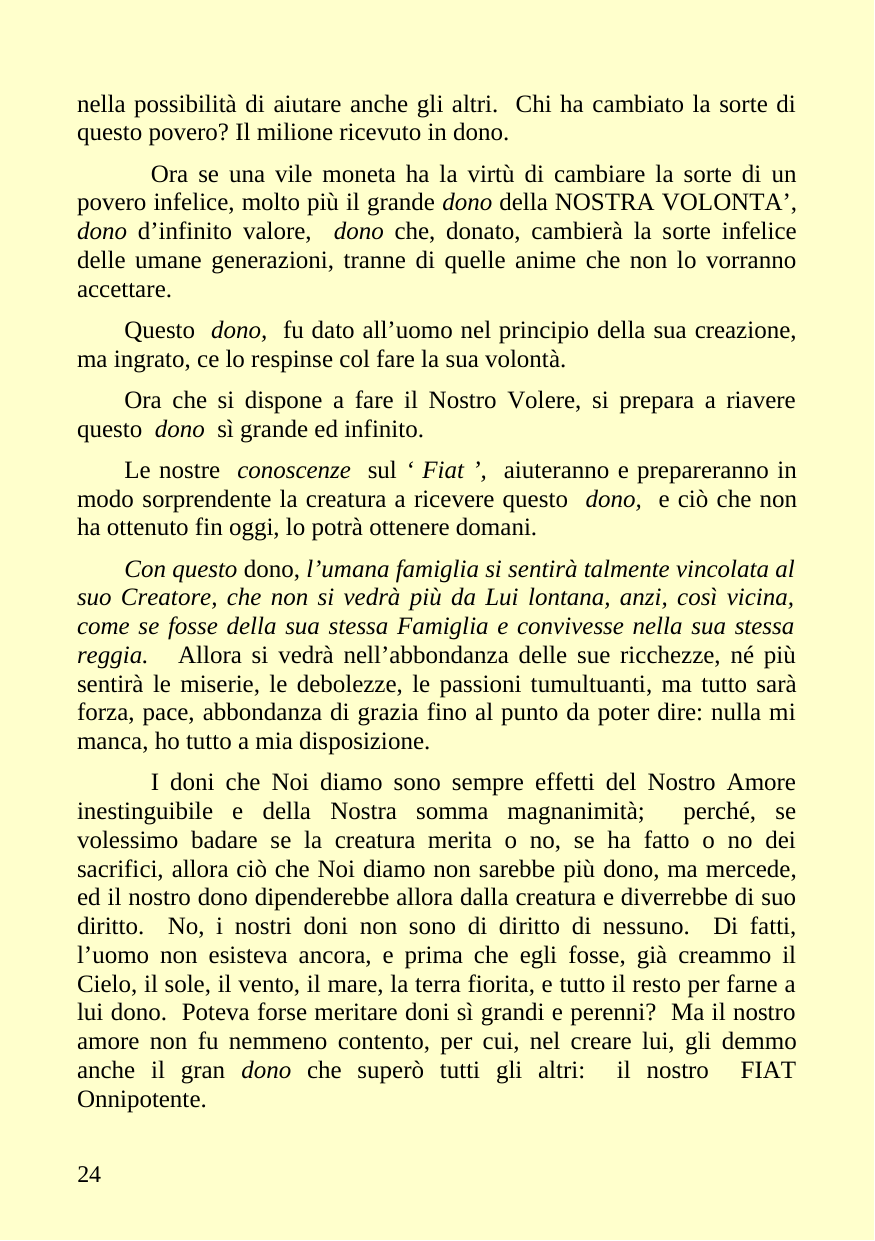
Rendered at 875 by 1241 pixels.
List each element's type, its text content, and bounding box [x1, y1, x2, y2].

text I doni che Noi diamo sono sempre effetti del Nostro Amore inestinguibile e della Nostra somma magnanimità; perché, se volessimo badare se la creatura merita o no, se ha fatto o no dei sacrifici, allora ciò che Noi diamo non sarebbe più dono, ma mercede, ed il nostro dono dipenderebbe allora dalla creatura e diverrebbe di suo diritto. No, i nostri doni non sono di diritto di nessuno. Di fatti, l’uomo non esisteva ancora, e prima che egli fosse, già creammo il Cielo, il sole, il vento, il mare, la terra fiorita, e tutto il resto per farne a lui dono. Poteva forse meritare doni sì grandi e perenni? Ma il nostro amore non fu nemmeno contento, per cui, nel creare lui, gli demmo anche il gran dono che superò tutti gli altri: il nostro FIAT Onnipotente. [77, 767, 797, 1112]
text Con questo dono, l’umana famiglia si sentirà talmente vincolata al suo Creatore, che non si vedrà più da Lui lontana, anzi, così vicina, come se fosse della sua stessa Famiglia e convivesse nella sua stessa reggia. Allora si vedrà nell’abbondanza delle sue ricchezze, né più sentirà le miserie, le debolezze, le passioni tumultuanti, ma tutto sarà forza, pace, abbondanza di grazia fino al punto da poter dire: nulla mi manca, ho tutto a mia disposizione. [77, 554, 797, 755]
text Ora se una vile moneta ha la virtù di cambiare la sorte di un povero infelice, molto più il grande dono della NOSTRA VOLONTA’, dono d’infinito valore, dono che, donato, cambierà la sorte infelice delle umane generazioni, tranne di quelle anime che non lo vorranno accettare. [77, 159, 797, 302]
text Le nostre conoscenze sul ‘ Fiat ’, aiuteranno e prepareranno in modo sorprendente la creatura a ricevere questo dono, e ciò che non ha ottenuto fin oggi, lo potrà ottenere domani. [77, 455, 797, 541]
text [77, 89, 797, 146]
text Questo dono, fu dato all’uomo nel principio della sua creazione, ma ingrato, ce lo respinse col fare la sua volontà. [77, 315, 797, 372]
text Ora che si dispone a fare il Nostro Volere, si prepara a riavere questo dono sì grande ed infinito. [77, 385, 797, 442]
